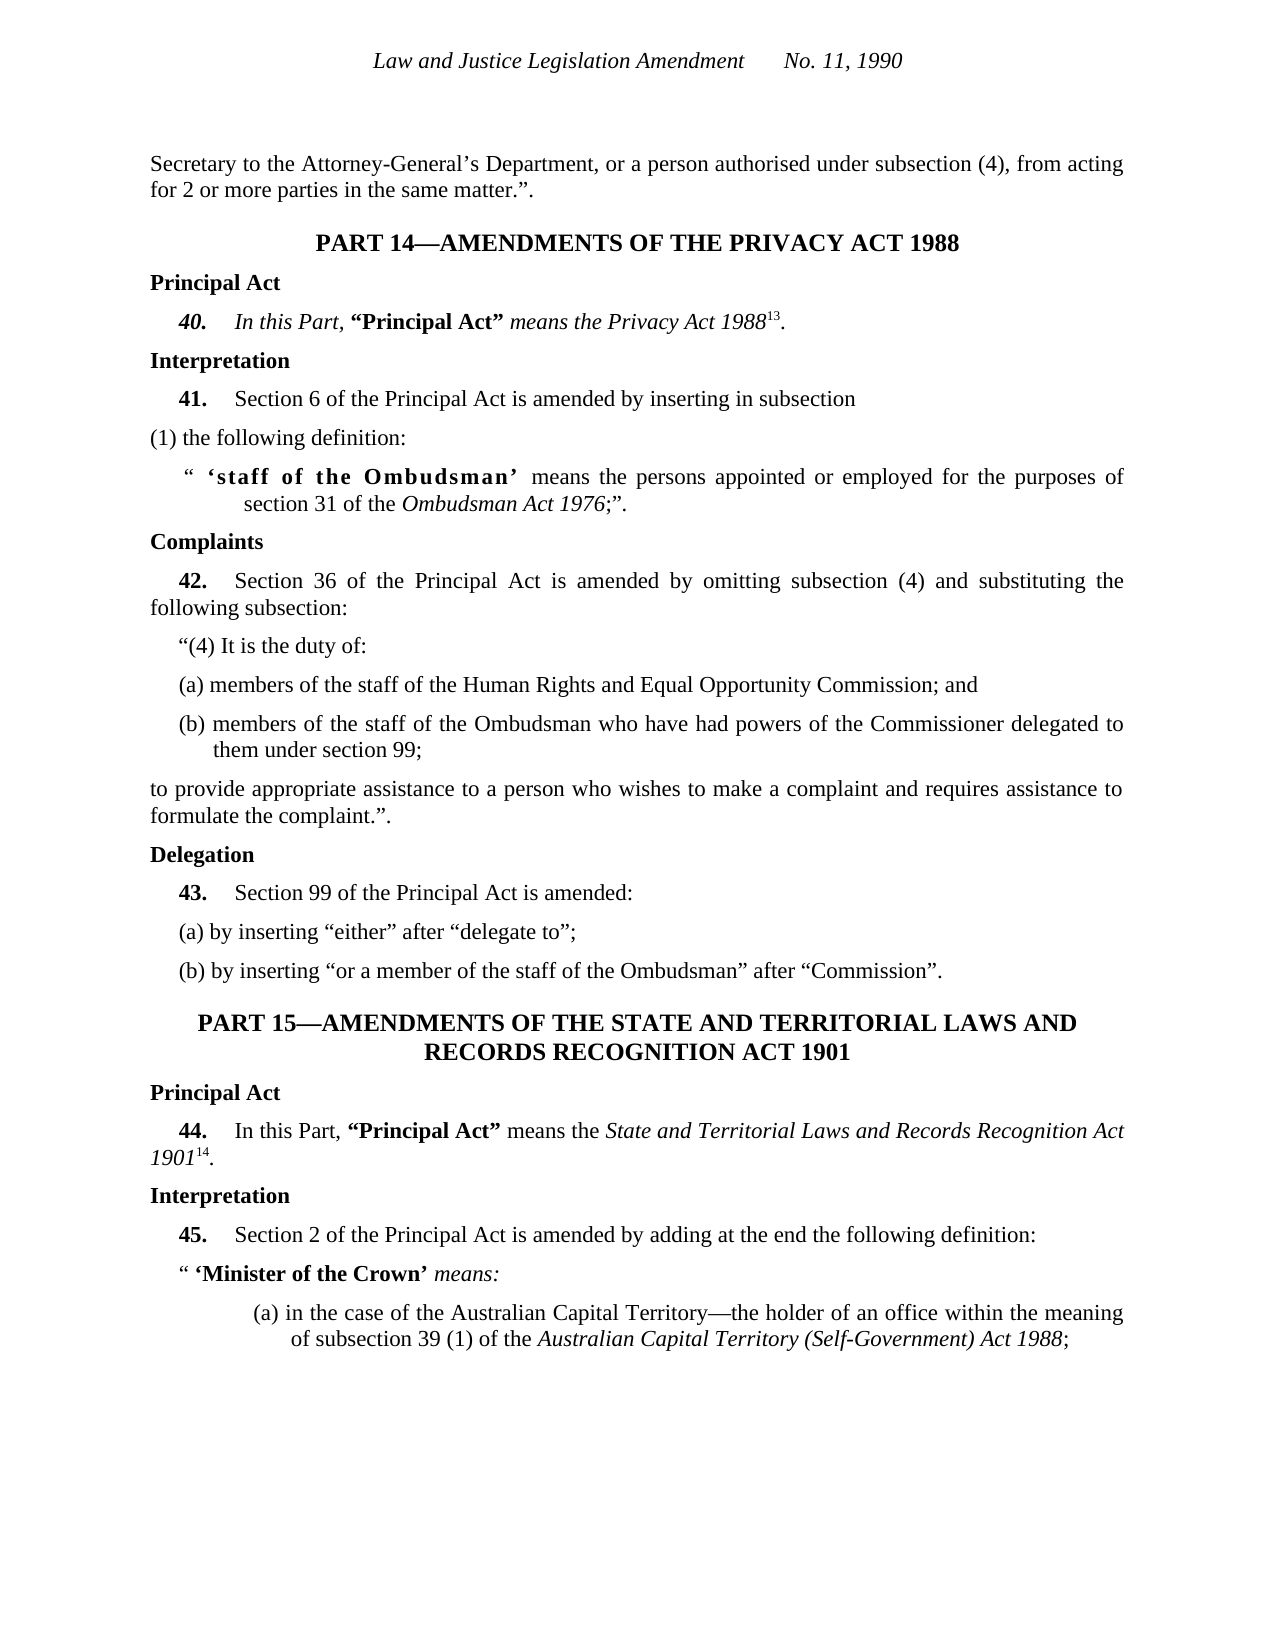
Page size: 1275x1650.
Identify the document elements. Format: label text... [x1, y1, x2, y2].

text Interpretation [150, 347, 1125, 373]
text 43. Section 99 of the Principal Act is amended: [150, 879, 1125, 906]
text PART 15—AMENDMENTS OF THE STATE AND TERRITORIAL LAWS AND RECORDS RECOGNITION ACT 1901 [150, 1008, 1125, 1066]
text (a) in the case of the Australian Capital Territory—the holder of an office within the meaning of subsection 39 (1) of the Australian Capital Territory (Self-Government) Act 1988; [253, 1299, 1125, 1352]
text (a) by inserting “either” after “delegate to”; [178, 918, 1125, 945]
text “ ‘staff of the Ombudsman’ means the persons appointed or employed for the purposes of section 31 of the Ombudsman Act 1976;”. [184, 463, 1125, 516]
text (1) the following definition: [150, 424, 1125, 451]
text (a) members of the staff of the Human Rights and Equal Opportunity Commission; and [178, 671, 1125, 698]
text Delegation [150, 841, 1125, 867]
text 44. In this Part, “Principal Act” means the State and Territorial Laws and Records Recognition Act 190114. [150, 1117, 1125, 1170]
text Interpretation [150, 1183, 1125, 1209]
text 40. In this Part, “Principal Act” means the Privacy Act 198813. [150, 308, 1125, 334]
text (b) by inserting “or a member of the staff of the Ombudsman” after “Commission”. [178, 957, 1125, 983]
text 45. Section 2 of the Principal Act is amended by adding at the end the following definition: [150, 1221, 1125, 1248]
text Complaints [150, 528, 1125, 555]
text 41. Section 6 of the Principal Act is amended by inserting in subsection [150, 386, 1125, 412]
text 42. Section 36 of the Principal Act is amended by omitting subsection (4) and substituting the following subsection: [150, 567, 1125, 620]
text PART 14—AMENDMENTS OF THE PRIVACY ACT 1988 [150, 228, 1125, 256]
text Principal Act [150, 1078, 1125, 1105]
text “ ‘Minister of the Crown’ means: [150, 1260, 1125, 1287]
text (b) members of the staff of the Ombudsman who have had powers of the Commissioner delegated to them under section 99; [178, 710, 1125, 763]
text Principal Act [150, 269, 1125, 295]
text to provide appropriate assistance to a person who wishes to make a complaint and requires assistance to formulate the complaint.”. [150, 775, 1125, 828]
text “(4) It is the duty of: [178, 632, 1125, 659]
text Secretary to the Attorney-General’s Department, or a person authorised under subsection (4), from acting for 2 or more parties in the same matter.”. [150, 150, 1125, 203]
